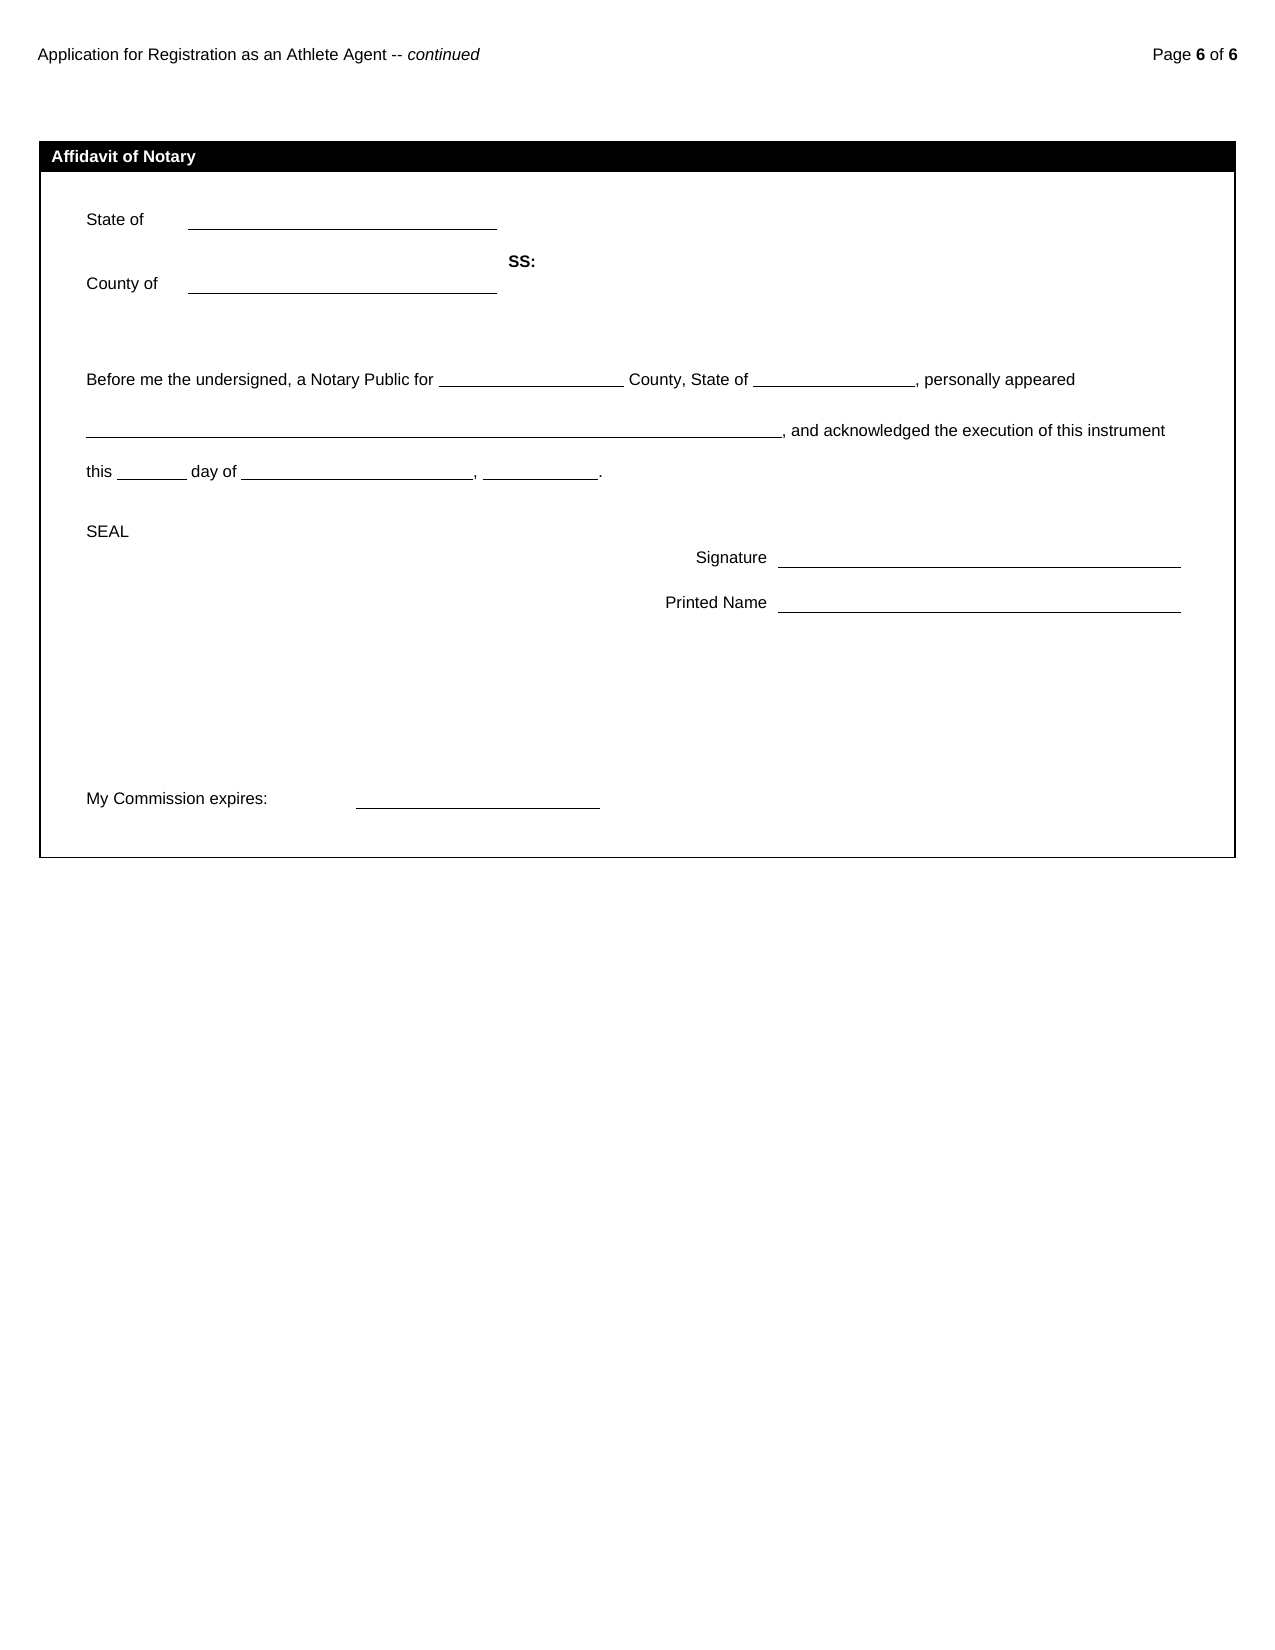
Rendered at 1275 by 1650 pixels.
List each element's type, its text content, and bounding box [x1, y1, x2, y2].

table_header Affidavit of Notary [41, 142, 1234, 171]
table_cell [41, 172, 1234, 857]
